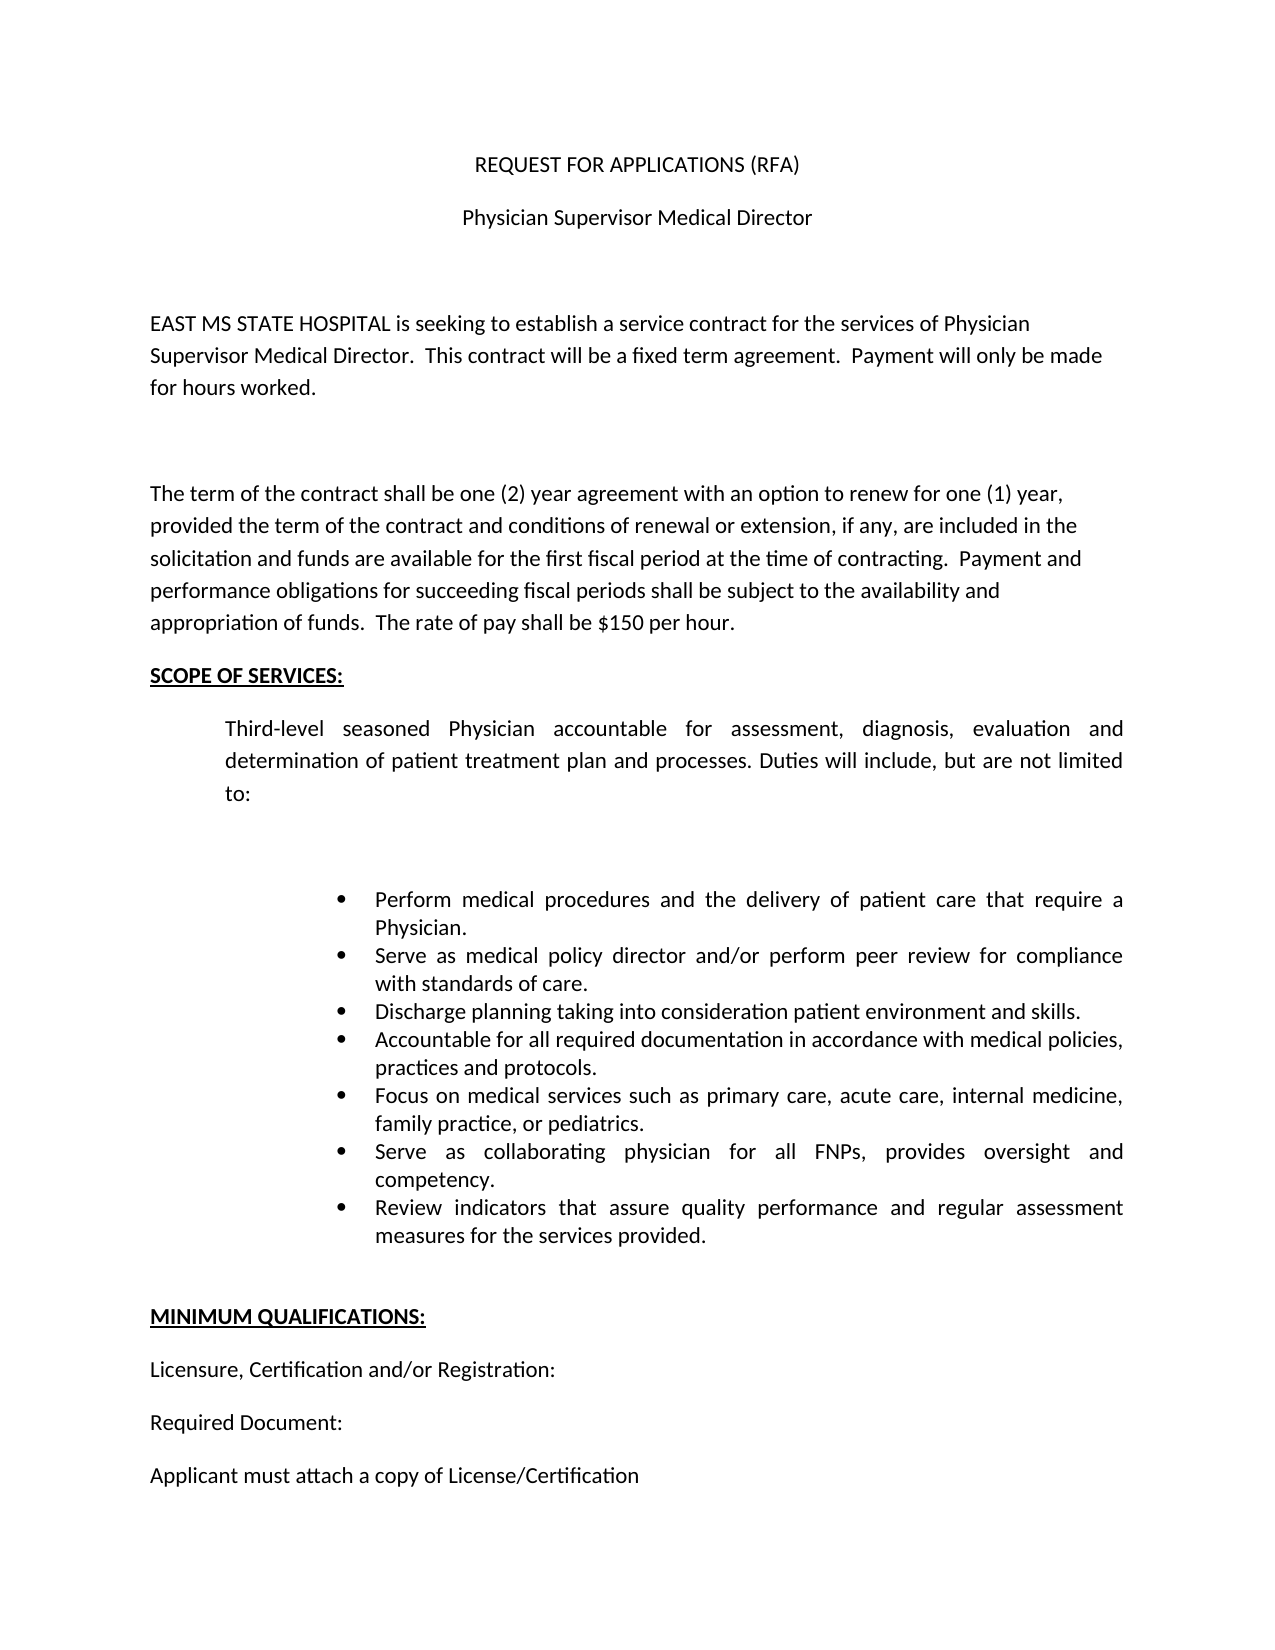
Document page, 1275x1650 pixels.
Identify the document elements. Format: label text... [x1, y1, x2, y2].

list Review indicators that assure quality performance and regular assessment measures for the services provided. [337, 1193, 1125, 1249]
text Third-level seasoned Physician accountable for assessment, diagnosis, evaluation and determination of patient treatment plan and processes. Duties will include, but are not limited to: [225, 714, 1125, 807]
list Serve as medical policy director and/or perform peer review for compliance with standards of care. [337, 941, 1125, 997]
text SCOPE OF SERVICES: [150, 661, 1125, 689]
list Serve as collaborating physician for all FNPs, provides oversight and competency. [337, 1137, 1125, 1193]
list Perform medical procedures and the delivery of patient care that require a Physician. [337, 885, 1125, 941]
text EAST MS STATE HOSPITAL is seeking to establish a service contract for the services of Physician Supervisor Medical Director. This contract will be a fixed term agreement. Payment will only be made for hours worked. [150, 309, 1125, 401]
list Accountable for all required documentation in accordance with medical policies, practices and protocols. [337, 1025, 1125, 1081]
text Required Document: [150, 1408, 1125, 1436]
text Applicant must attach a copy of License/Certification [150, 1461, 1125, 1489]
text Licensure, Certification and/or Registration: [150, 1355, 1125, 1383]
text The term of the contract shall be one (2) year agreement with an option to renew for one (1) year, provided the term of the contract and conditions of renewal or extension, if any, are included in the solicitation and funds are available for the first fiscal period at the time of contracting. Payment and performance obligations for succeeding fiscal periods shall be subject to the availability and appropriation of funds. The rate of pay shall be $150 per hour. [150, 479, 1125, 636]
list Discharge planning taking into consideration patient environment and skills. [337, 997, 1125, 1025]
list Focus on medical services such as primary care, acute care, internal medicine, family practice, or pediatrics. [337, 1081, 1125, 1137]
text REQUEST FOR APPLICATIONS (RFA) [150, 150, 1125, 178]
text MINIMUM QUALIFICATIONS: [150, 1302, 1125, 1330]
text Physician Supervisor Medical Director [150, 203, 1125, 231]
